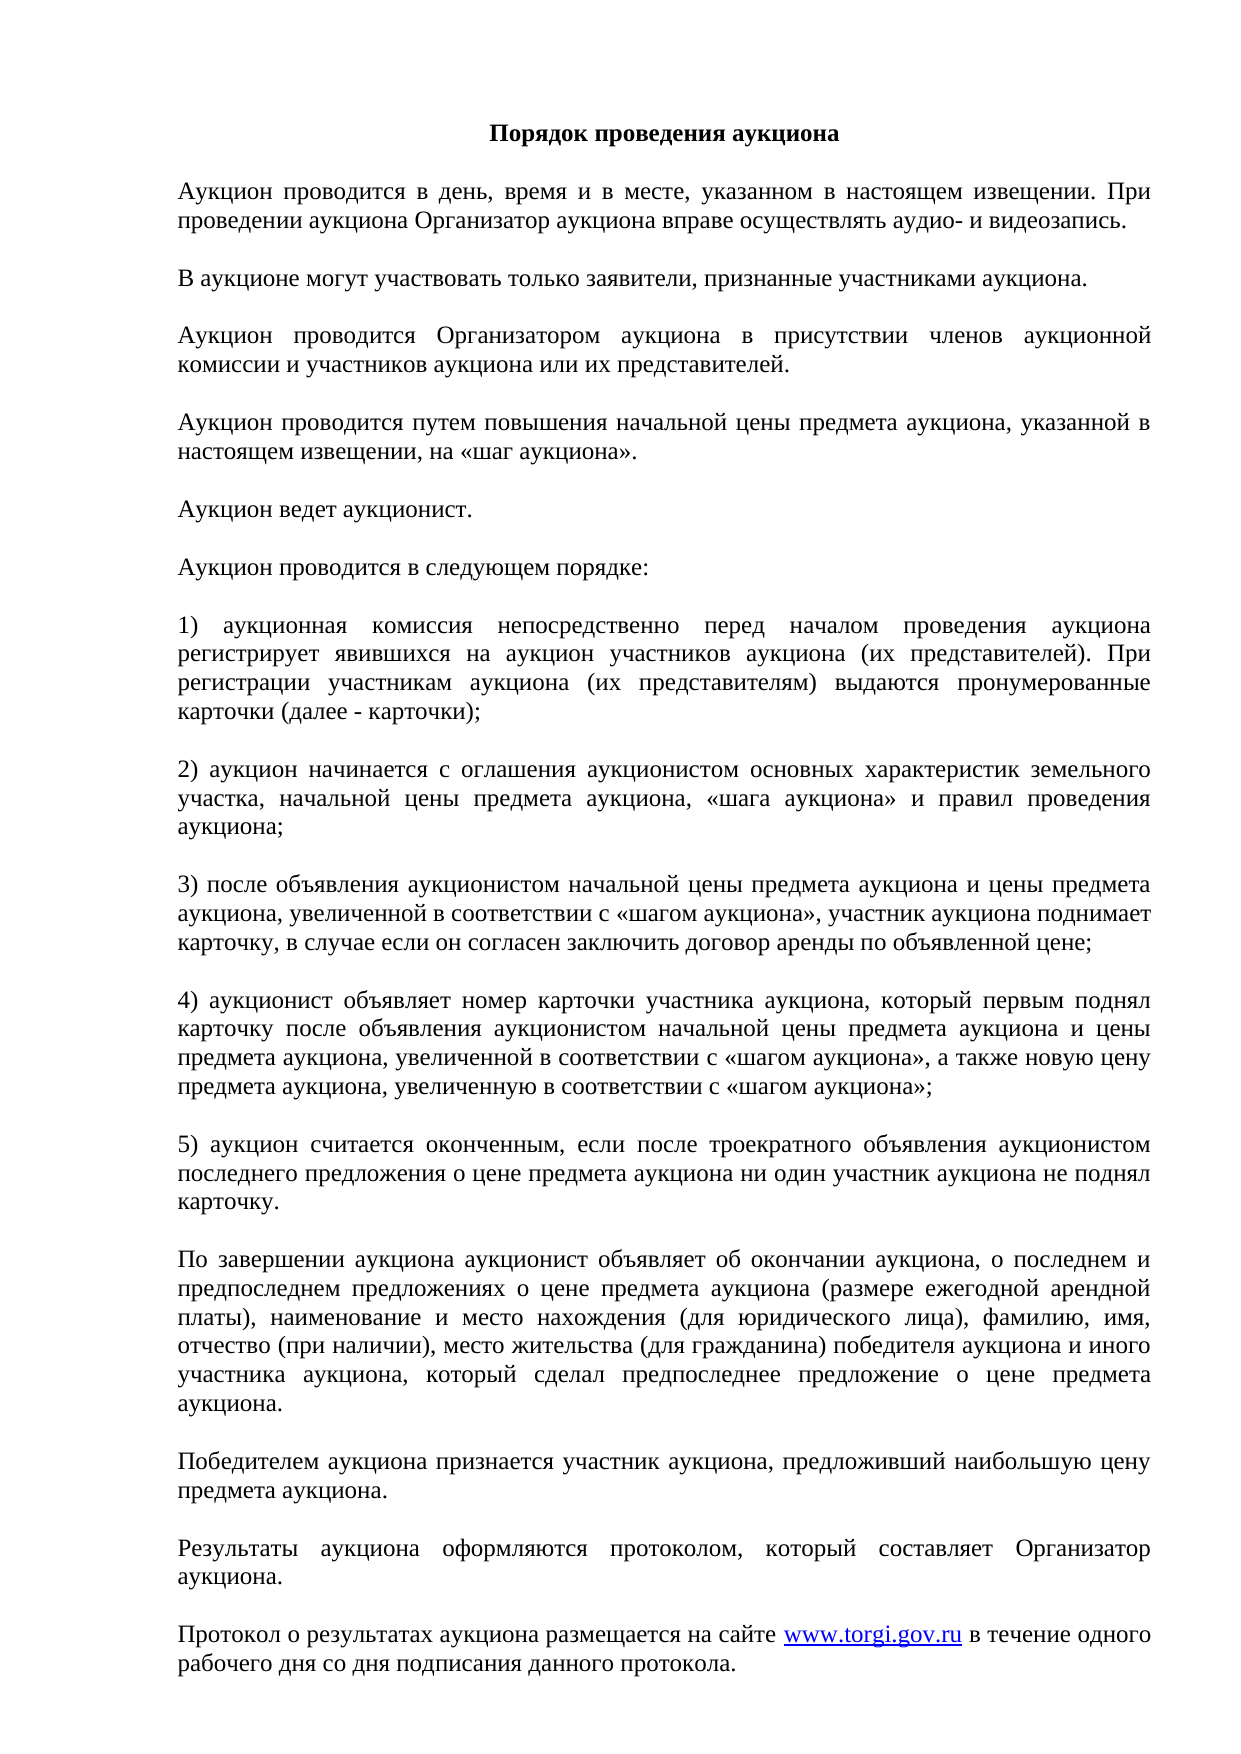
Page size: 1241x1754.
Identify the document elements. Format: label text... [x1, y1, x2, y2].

text Результаты аукциона оформляются протоколом, который составляет Организатор аукциона. [177, 1533, 1152, 1590]
text Аукцион проводится в день, время и в месте, указанном в настоящем извещении. При проведении аукциона Организатор аукциона вправе осуществлять аудио- и видеозапись. [177, 176, 1152, 233]
text Аукцион ведет аукционист. [177, 494, 1152, 523]
text Аукцион проводится Организатором аукциона в присутствии членов аукционной комиссии и участников аукциона или их представителей. [177, 321, 1152, 378]
text Порядок проведения аукциона [177, 118, 1152, 147]
text 1) аукционная комиссия непосредственно перед началом проведения аукциона регистрирует явившихся на аукцион участников аукциона (их представителей). При регистрации участникам аукциона (их представителям) выдаются пронумерованные карточки (далее - карточки); [177, 610, 1152, 725]
text 5) аукцион считается оконченным, если после троекратного объявления аукционистом последнего предложения о цене предмета аукциона ни один участник аукциона не поднял карточку. [177, 1129, 1152, 1215]
text Аукцион проводится в следующем порядке: [177, 552, 1152, 581]
text Победителем аукциона признается участник аукциона, предложивший наибольшую цену предмета аукциона. [177, 1446, 1152, 1503]
text В аукционе могут участвовать только заявители, признанные участниками аукциона. [177, 263, 1152, 291]
text Протокол о результатах аукциона размещается на сайте www.torgi.gov.ru в течение одного рабочего дня со дня подписания данного протокола. [177, 1619, 1152, 1677]
text Аукцион проводится путем повышения начальной цены предмета аукциона, указанной в настоящем извещении, на «шаг аукциона». [177, 407, 1152, 465]
text 3) после объявления аукционистом начальной цены предмета аукциона и цены предмета аукциона, увеличенной в соответствии с «шагом аукциона», участник аукциона поднимает карточку, в случае если он согласен заключить договор аренды по объявленной цене; [177, 869, 1152, 956]
text 4) аукционист объявляет номер карточки участника аукциона, который первым поднял карточку после объявления аукционистом начальной цены предмета аукциона и цены предмета аукциона, увеличенной в соответствии с «шагом аукциона», а также новую цену предмета аукциона, увеличенную в соответствии с «шагом аукциона»; [177, 985, 1152, 1100]
text По завершении аукциона аукционист объявляет об окончании аукциона, о последнем и предпоследнем предложениях о цене предмета аукциона (размере ежегодной арендной платы), наименование и место нахождения (для юридического лица), фамилию, имя, отчество (при наличии), место жительства (для гражданина) победителя аукциона и иного участника аукциона, который сделал предпоследнее предложение о цене предмета аукциона. [177, 1244, 1152, 1417]
text 2) аукцион начинается с оглашения аукционистом основных характеристик земельного участка, начальной цены предмета аукциона, «шага аукциона» и правил проведения аукциона; [177, 754, 1152, 840]
